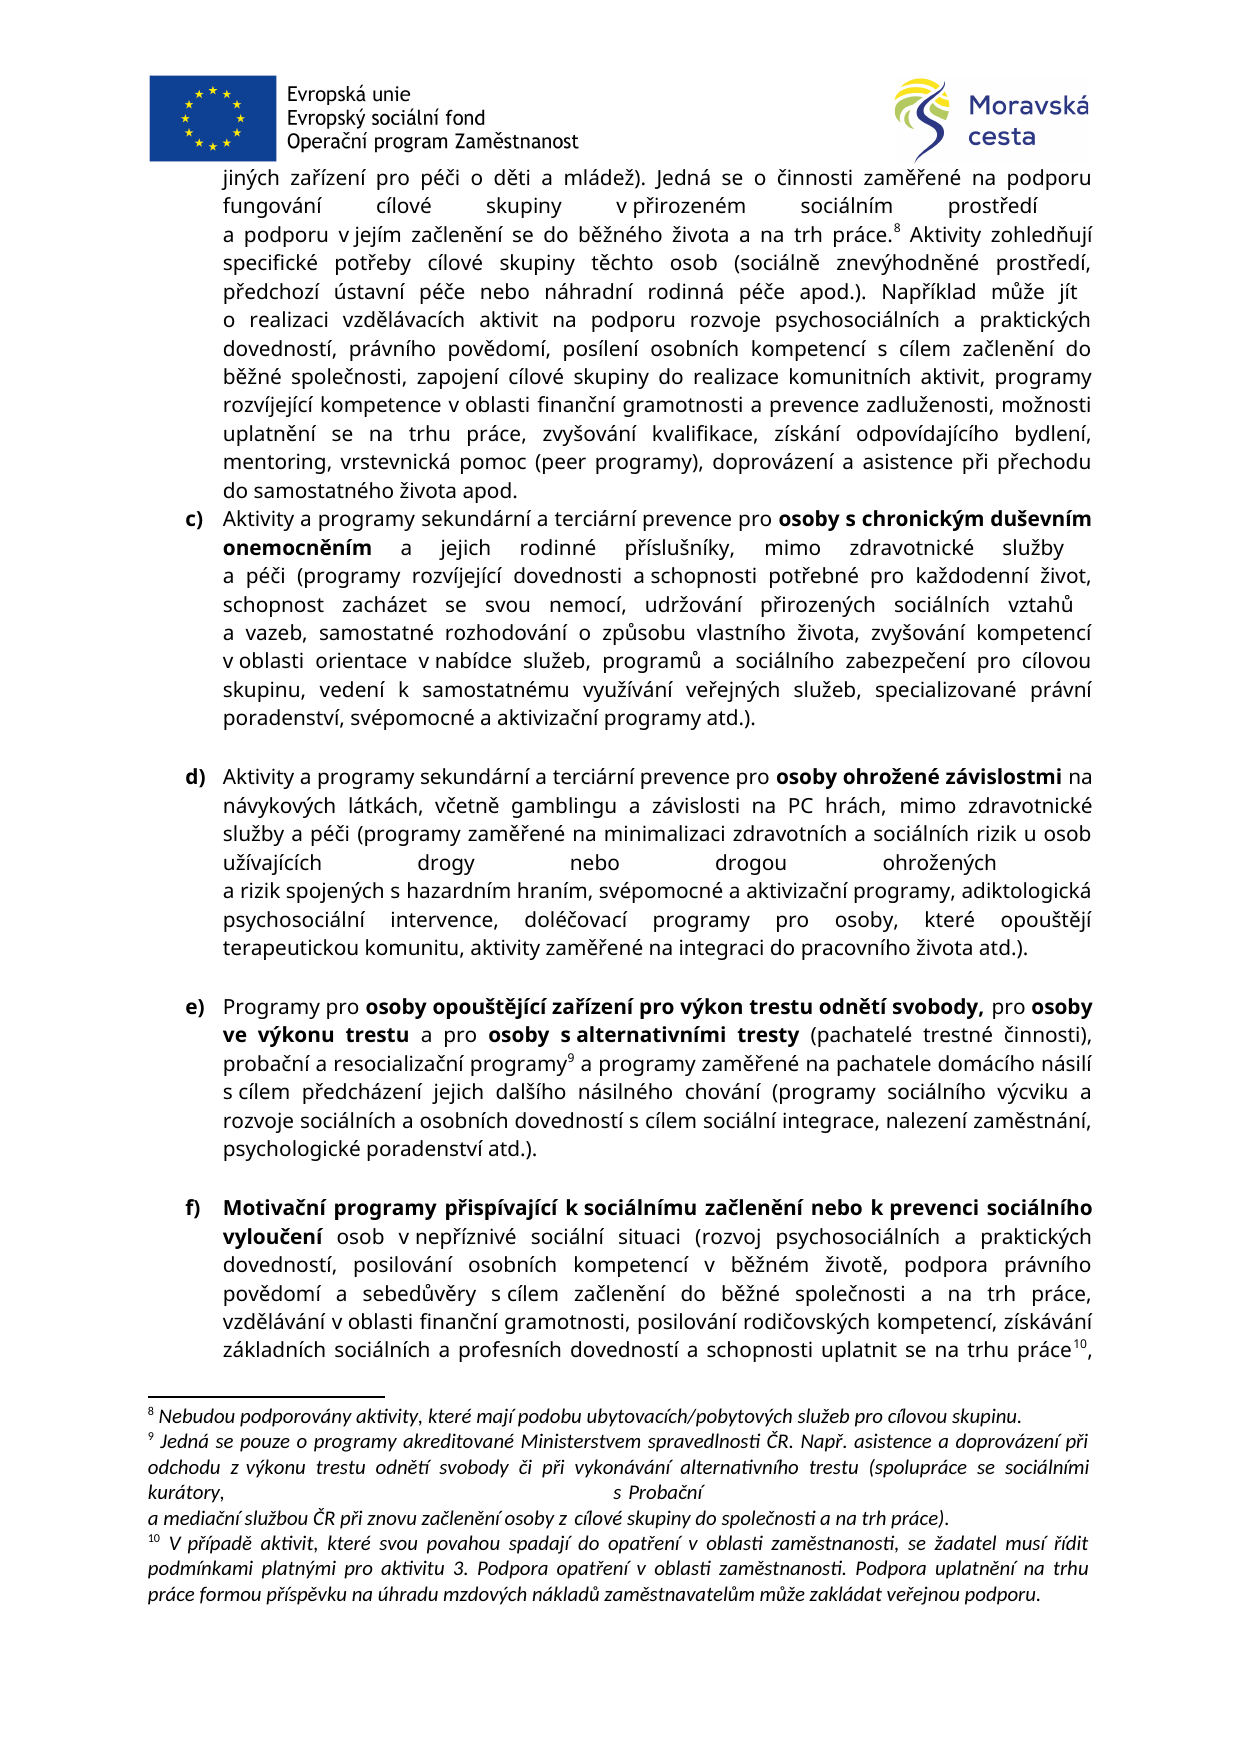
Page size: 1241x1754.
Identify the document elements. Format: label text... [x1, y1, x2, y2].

picture [147, 73, 579, 164]
list Aktivity a programy sekundární a terciární prevence pro osoby ohrožené závislostmi na návykových látkách, včetně gamblingu a závislosti na PC hrách, mimo zdravotnické služby a péči (programy zaměřené na minimalizaci zdravotních a sociálních rizik u osob užívajících drogy nebo drogou ohrožených a rizik spojených s hazardním hraním, svépomocné a aktivizační programy, adiktologická psychosociální intervence, doléčovací programy pro osoby, které opouštějí terapeutickou komunitu, aktivity zaměřené na integraci do pracovního života atd.). [185, 762, 1093, 962]
list Programy pro osoby opouštějící zařízení pro výkon trestu odnětí svobody, pro osoby ve výkonu trestu a pro osoby s alternativními tresty (pachatelé trestné činnosti), probační a resocializační programy a programy zaměřené na pachatele domácího násilí s cílem předcházení jejich dalšího násilného chování (programy sociálního výcviku a rozvoje sociálních a osobních dovedností s cílem sociální integrace, nalezení zaměstnání, psychologické poradenství atd.). [185, 992, 1093, 1163]
picture [894, 76, 1089, 164]
list Aktivity a programy sekundární a terciární prevence pro osoby s chronickým duševním onemocněním a jejich rodinné příslušníky, mimo zdravotnické služby a péči (programy rozvíjející dovednosti a schopnosti potřebné pro každodenní život, schopnost zacházet se svou nemocí, udržování přirozených sociálních vztahů a vazeb, samostatné rozhodování o způsobu vlastního života, zvyšování kompetencí v oblasti orientace v nabídce služeb, programů a sociálního zabezpečení pro cílovou skupinu, vedení k samostatnému využívání veřejných služeb, specializované právní poradenství, svépomocné a aktivizační programy atd.). [185, 504, 1093, 732]
list Aktivity směřující k podpoře mladým lidem ze sociálně znevýhodněného prostředí při vstupu do samostatného života po ukončení nebo i v průběhu jejich vzdělávání (zejména pokud pochází ze sociálně znevýhodněného prostředí, náhradní rodinné péče nebo ústavní péče, tj. školských zařízení pro výkon ústavní nebo ochranné výchovy, popř. jiných zařízení pro péči o děti a mládež). Jedná se o činnosti zaměřené na podporu fungování cílové skupiny v přirozeném sociálním prostředí a podporu v jejím začlenění se do běžného života a na trh práce. Aktivity zohledňují specifické potřeby cílové skupiny těchto osob (sociálně znevýhodněné prostředí, předchozí ústavní péče nebo náhradní rodinná péče apod.). Například může jít o realizaci vzdělávacích aktivit na podporu rozvoje psychosociálních a praktických dovedností, právního povědomí, posílení osobních kompetencí s cílem začlenění do běžné společnosti, zapojení cílové skupiny do realizace komunitních aktivit, programy rozvíjející kompetence v oblasti finanční gramotnosti a prevence zadluženosti, možnosti uplatnění se na trhu práce, zvyšování kvalifikace, získání odpovídajícího bydlení, mentoring, vrstevnická pomoc (peer programy), doprovázení a asistence při přechodu do samostatného života apod. [185, 163, 1093, 504]
